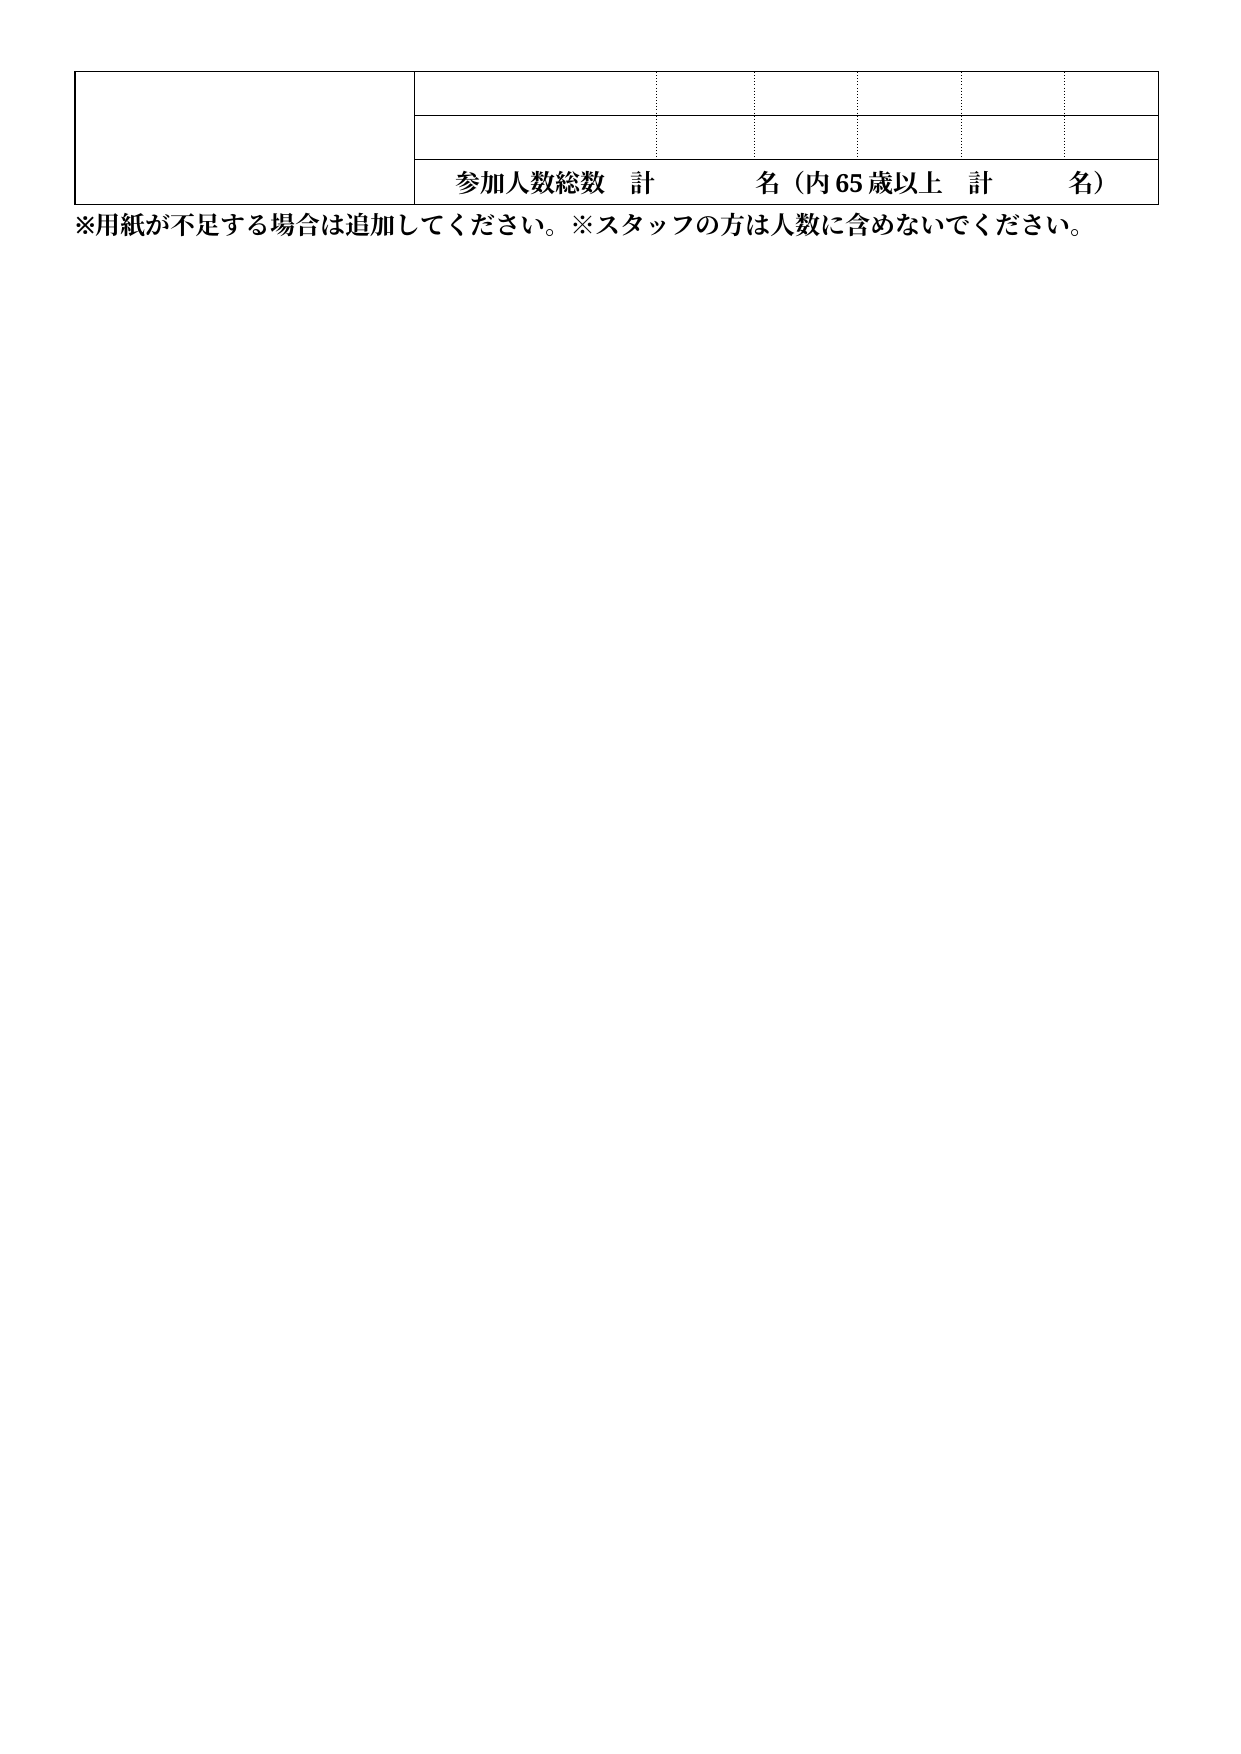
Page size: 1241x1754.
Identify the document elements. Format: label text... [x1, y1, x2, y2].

table_cell [1064, 72, 1158, 115]
table_cell [858, 72, 961, 115]
text ※用紙が不足する場合は追加してください。※スタッフの方は人数に含めないでください。 [75, 204, 1165, 242]
table_cell [1064, 116, 1158, 159]
table_cell [657, 72, 754, 115]
table_cell [657, 116, 754, 159]
table_cell 参加人数総数 計 名（内65歳以上 計 名） [415, 160, 1158, 203]
table_cell [415, 72, 657, 115]
table_cell [858, 116, 961, 159]
table_cell [961, 72, 1064, 115]
table_cell [415, 116, 657, 159]
table_cell [961, 116, 1064, 159]
table_cell [754, 116, 858, 159]
table_cell [754, 72, 858, 115]
